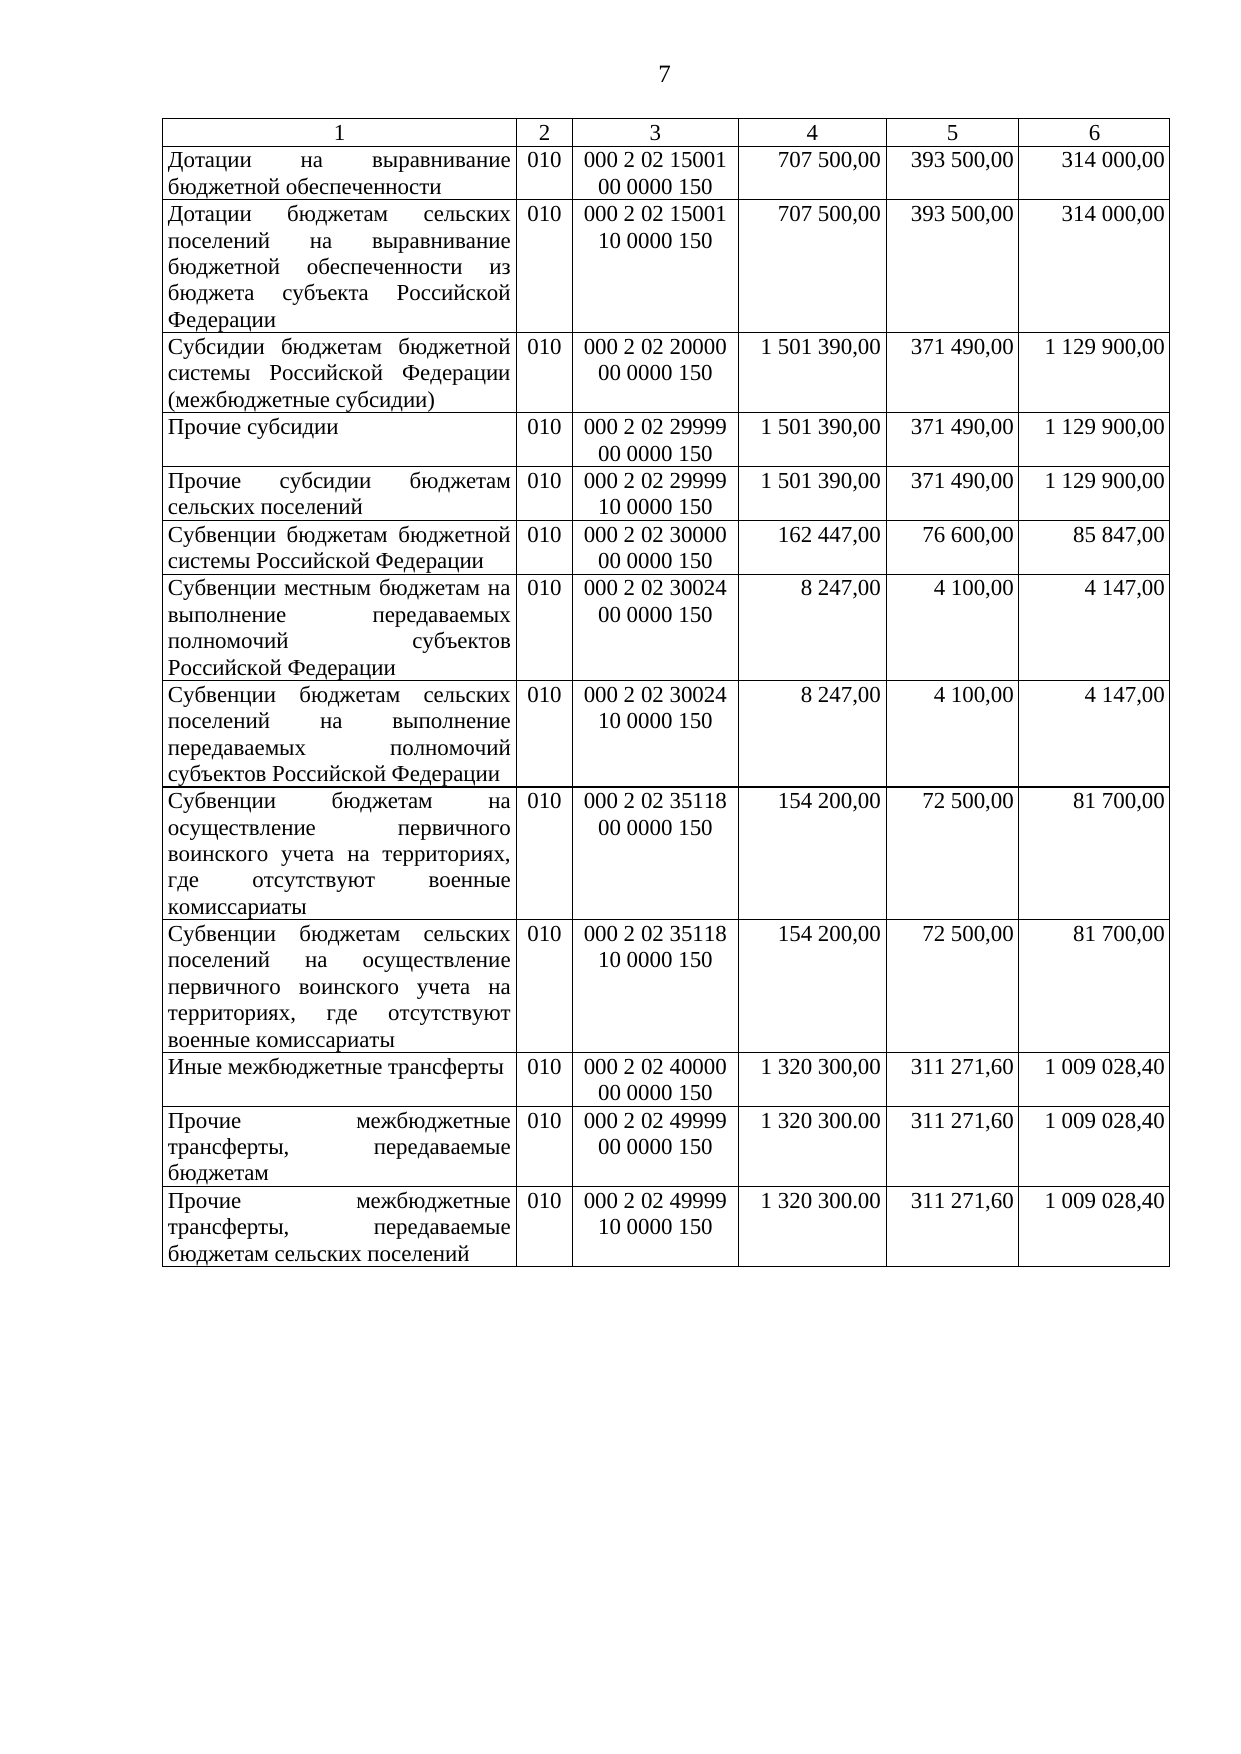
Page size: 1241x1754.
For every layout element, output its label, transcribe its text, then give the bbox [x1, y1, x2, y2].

table_cell 010 [517, 575, 572, 680]
table_cell 154 200,00 [739, 920, 886, 1052]
table_cell Прочие субсидии [163, 413, 516, 466]
table_cell 000 2 02 30024 00 0000 150 [573, 575, 738, 680]
table_cell 1 320 300,00 [739, 1053, 886, 1106]
table_header 6 [1019, 119, 1169, 146]
table_cell Субвенции бюджетам на осуществление первичного воинского учета на территориях, где отсутствуют военные комиссариаты [163, 788, 516, 919]
table_cell 000 2 02 49999 00 0000 150 [573, 1107, 738, 1186]
table_cell 1 129 900,00 [1019, 413, 1169, 466]
table_cell 162 447,00 [739, 521, 886, 573]
table_cell 010 [517, 147, 572, 199]
table_cell 010 [517, 521, 572, 573]
table_cell 1 501 390,00 [739, 333, 886, 412]
table_cell 010 [517, 1107, 572, 1186]
table_cell 1 009 028,40 [1019, 1053, 1169, 1106]
table_cell 1 129 900,00 [1019, 467, 1169, 520]
table_cell 314 000,00 [1019, 147, 1169, 199]
table_cell 1 009 028,40 [1019, 1107, 1169, 1186]
table_cell Субвенции бюджетам сельских поселений на осуществление первичного воинского учета на территориях, где отсутствуют военные комиссариаты [163, 920, 516, 1052]
table_cell 8 247,00 [739, 681, 886, 786]
table_header 5 [887, 119, 1018, 146]
table_cell 010 [517, 413, 572, 466]
table_cell Прочие межбюджетные трансферты, передаваемые бюджетам [163, 1107, 516, 1186]
table_cell 010 [517, 1053, 572, 1106]
table_cell 4 147,00 [1019, 681, 1169, 786]
table_cell 85 847,00 [1019, 521, 1169, 573]
table_cell 371 490,00 [887, 413, 1018, 466]
table_cell Субвенции местным бюджетам на выполнение передаваемых полномочий субъектов Российской Федерации [163, 575, 516, 680]
table_header 4 [739, 119, 886, 146]
table_cell 311 271,60 [887, 1187, 1018, 1266]
table_cell 393 500,00 [887, 200, 1018, 332]
table_cell 000 2 02 30000 00 0000 150 [573, 521, 738, 573]
table_cell 000 2 02 30024 10 0000 150 [573, 681, 738, 786]
table_cell 1 501 390,00 [739, 413, 886, 466]
table_cell 010 [517, 333, 572, 412]
table_cell 4 147,00 [1019, 575, 1169, 680]
table_cell Прочие межбюджетные трансферты, передаваемые бюджетам сельских поселений [163, 1187, 516, 1266]
table_cell 000 2 02 15001 10 0000 150 [573, 200, 738, 332]
table_cell Дотации бюджетам сельских поселений на выравнивание бюджетной обеспеченности из бюджета субъекта Российской Федерации [163, 200, 516, 332]
table_cell 4 100,00 [887, 681, 1018, 786]
table_header 1 [163, 119, 516, 146]
table_header 2 [517, 119, 572, 146]
table_cell 76 600,00 [887, 521, 1018, 573]
table_cell 010 [517, 467, 572, 520]
table_cell 311 271,60 [887, 1053, 1018, 1106]
table_cell 4 100,00 [887, 575, 1018, 680]
table_cell 1 320 300.00 [739, 1107, 886, 1186]
table_cell 1 129 900,00 [1019, 333, 1169, 412]
table_cell 154 200,00 [739, 788, 886, 919]
table_header 3 [573, 119, 738, 146]
table_cell Дотации на выравнивание бюджетной обеспеченности [163, 147, 516, 199]
table_cell 1 320 300.00 [739, 1187, 886, 1266]
table_cell 000 2 02 20000 00 0000 150 [573, 333, 738, 412]
table_cell 314 000,00 [1019, 200, 1169, 332]
table_cell 393 500,00 [887, 147, 1018, 199]
table_cell 311 271,60 [887, 1107, 1018, 1186]
table_cell 8 247,00 [739, 575, 886, 680]
table_cell 1 009 028,40 [1019, 1187, 1169, 1266]
table_cell 010 [517, 681, 572, 786]
table_cell 707 500,00 [739, 200, 886, 332]
table_cell 81 700,00 [1019, 920, 1169, 1052]
table_cell 371 490,00 [887, 467, 1018, 520]
table_cell 000 2 02 35118 00 0000 150 [573, 788, 738, 919]
table_cell Прочие субсидии бюджетам сельских поселений [163, 467, 516, 520]
table_cell Субвенции бюджетам бюджетной системы Российской Федерации [163, 521, 516, 573]
table_cell 010 [517, 200, 572, 332]
table_cell 707 500,00 [739, 147, 886, 199]
table_cell 000 2 02 15001 00 0000 150 [573, 147, 738, 199]
table_cell 010 [517, 788, 572, 919]
table_cell 1 501 390,00 [739, 467, 886, 520]
table_cell 000 2 02 35118 10 0000 150 [573, 920, 738, 1052]
table_cell 000 2 02 49999 10 0000 150 [573, 1187, 738, 1266]
table_cell 72 500,00 [887, 920, 1018, 1052]
table_cell 000 2 02 40000 00 0000 150 [573, 1053, 738, 1106]
table_cell Иные межбюджетные трансферты [163, 1053, 516, 1106]
table_cell Субвенции бюджетам сельских поселений на выполнение передаваемых полномочий субъектов Российской Федерации [163, 681, 516, 786]
table_cell Субсидии бюджетам бюджетной системы Российской Федерации (межбюджетные субсидии) [163, 333, 516, 412]
table_cell 000 2 02 29999 00 0000 150 [573, 413, 738, 466]
table_cell 72 500,00 [887, 788, 1018, 919]
table_cell 81 700,00 [1019, 788, 1169, 919]
table_cell 010 [517, 1187, 572, 1266]
table_cell 371 490,00 [887, 333, 1018, 412]
table_cell 010 [517, 920, 572, 1052]
table_cell 000 2 02 29999 10 0000 150 [573, 467, 738, 520]
